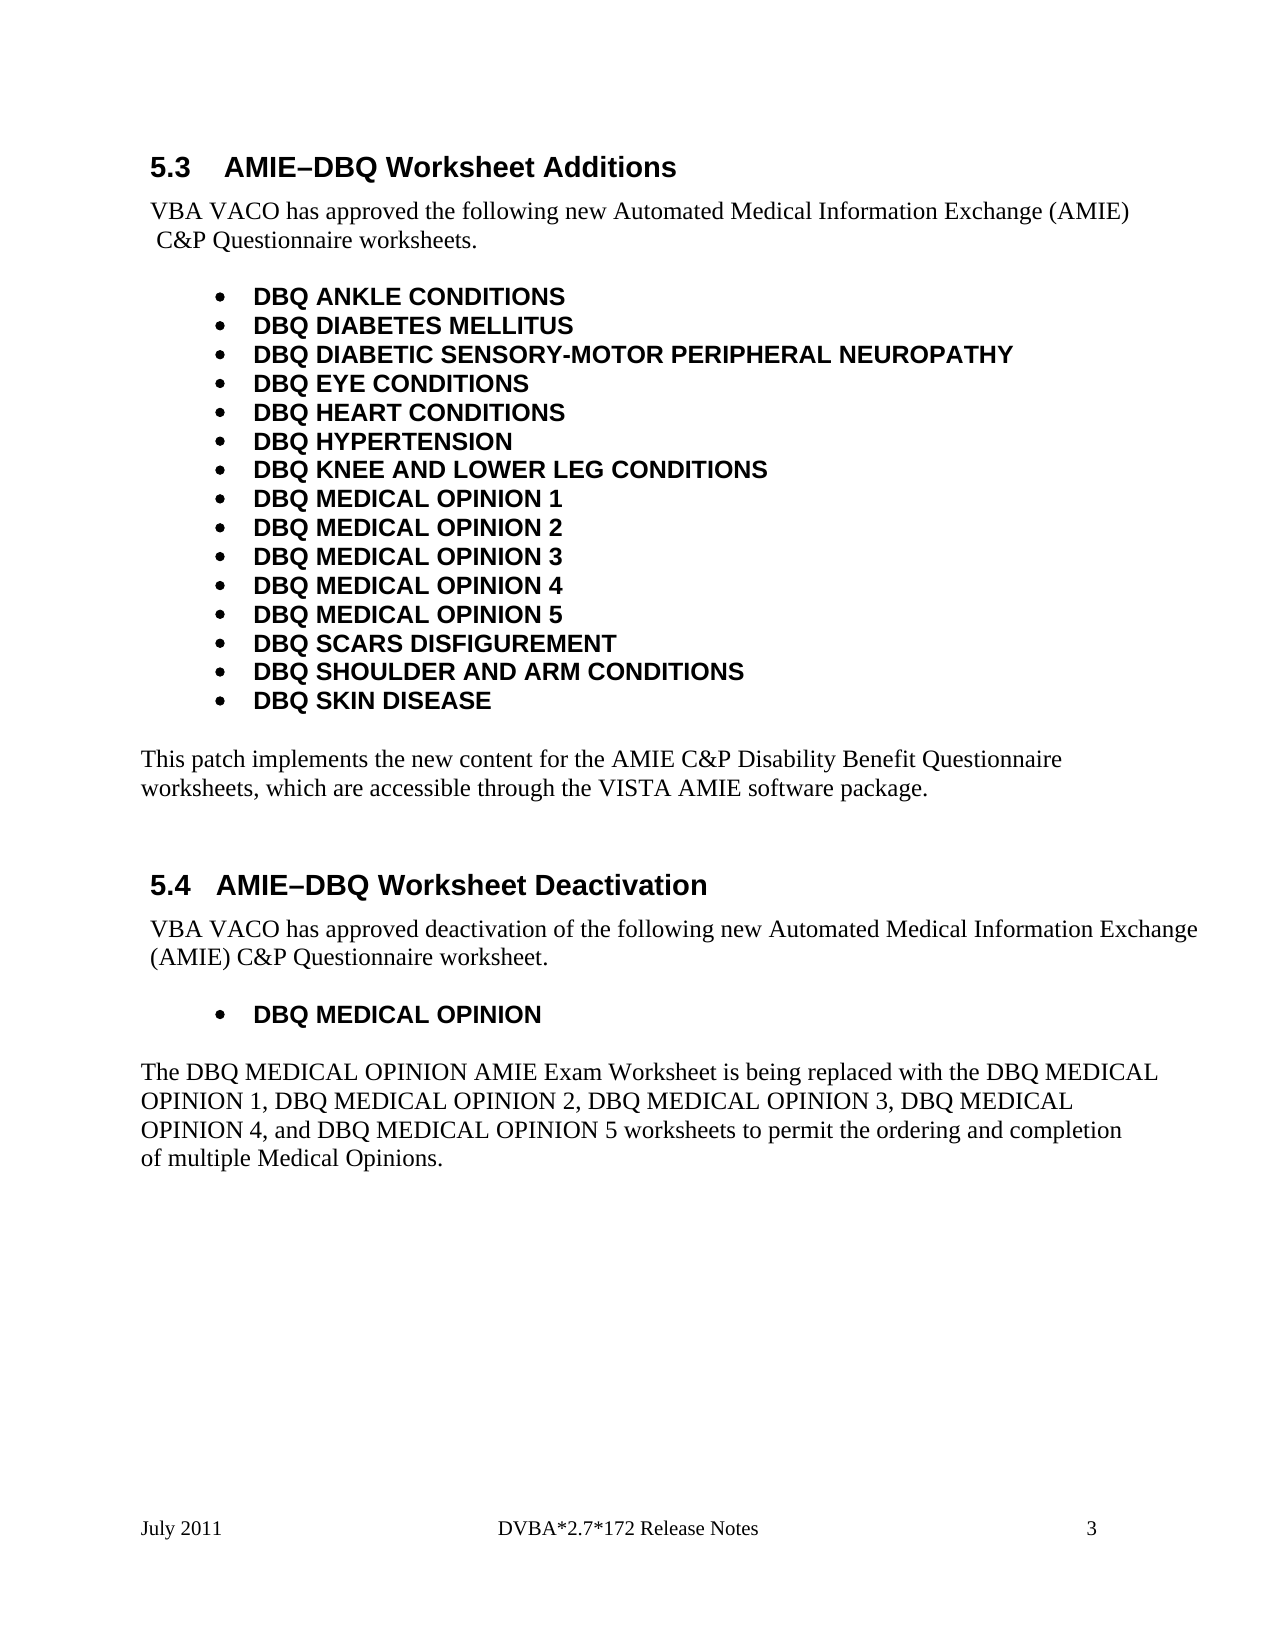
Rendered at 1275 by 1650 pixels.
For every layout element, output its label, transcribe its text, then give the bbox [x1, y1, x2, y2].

list DBQ DIABETES MELLITUS [216, 311, 1275, 340]
list DBQ MEDICAL OPINION 2 [216, 513, 1275, 542]
list DBQ ANKLE CONDITIONS [216, 282, 1275, 311]
text The DBQ MEDICAL OPINION AMIE Exam Worksheet is being replaced with the DBQ MEDICAL [141, 1057, 1275, 1086]
subtitle AMIE–DBQ Worksheet Deactivation [150, 868, 1275, 901]
text OPINION 4, and DBQ MEDICAL OPINION 5 worksheets to permit the ordering and completion [141, 1115, 1275, 1143]
list DBQ DIABETIC SENSORY-MOTOR PERIPHERAL NEUROPATHY [216, 340, 1275, 369]
list DBQ KNEE AND LOWER LEG CONDITIONS [216, 455, 1275, 484]
list DBQ SCARS DISFIGUREMENT [216, 628, 1275, 657]
text This patch implements the new content for the AMIE C&P Disability Benefit Questionnaire [141, 744, 1275, 773]
list DBQ HYPERTENSION [216, 427, 1275, 455]
list DBQ MEDICAL OPINION 3 [216, 542, 1275, 571]
text VBA VACO has approved the following new Automated Medical Information Exchange (AMIE) [150, 196, 1275, 225]
subtitle AMIE–DBQ Worksheet Additions [150, 150, 1275, 183]
text VBA VACO has approved deactivation of the following new Automated Medical Information Exchange (AMIE) C&P Questionnaire worksheet. [150, 914, 1275, 971]
list DBQ MEDICAL OPINION 5 [216, 600, 1275, 628]
list DBQ HEART CONDITIONS [216, 398, 1275, 427]
list DBQ SKIN DISEASE [216, 686, 1275, 715]
list DBQ MEDICAL OPINION [216, 1000, 1275, 1029]
text C&P Questionnaire worksheets. [150, 225, 1275, 253]
list DBQ SHOULDER AND ARM CONDITIONS [216, 657, 1275, 686]
text worksheets, which are accessible through the VISTA AMIE software package. [141, 773, 1275, 801]
list DBQ MEDICAL OPINION 1 [216, 484, 1275, 513]
text of multiple Medical Opinions. [141, 1143, 1275, 1172]
list DBQ EYE CONDITIONS [216, 369, 1275, 398]
text OPINION 1, DBQ MEDICAL OPINION 2, DBQ MEDICAL OPINION 3, DBQ MEDICAL [141, 1086, 1275, 1115]
list DBQ MEDICAL OPINION 4 [216, 571, 1275, 600]
